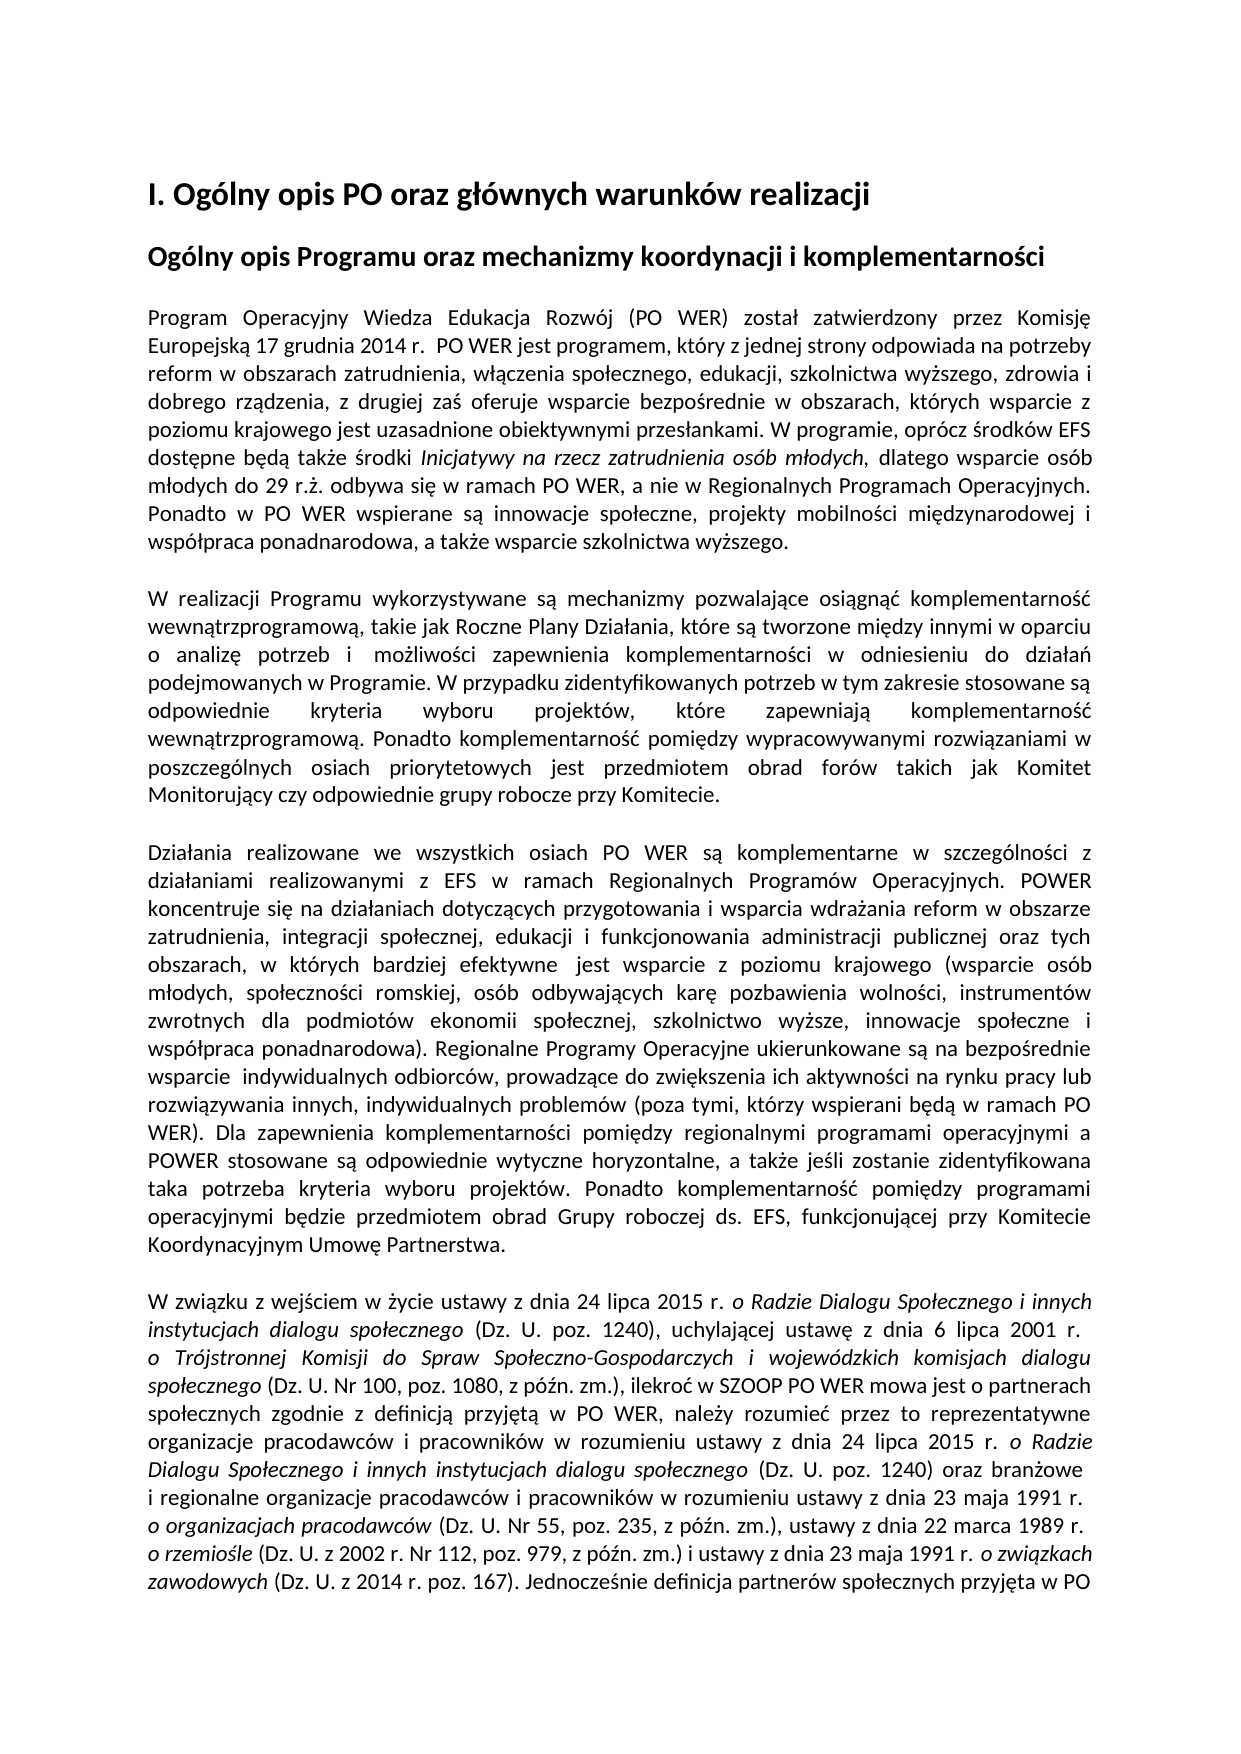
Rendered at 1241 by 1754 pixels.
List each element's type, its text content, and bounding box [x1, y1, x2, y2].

subtitle I. Ogólny opis PO oraz głównych warunków realizacji [148, 173, 1093, 213]
text Działania realizowane we wszystkich osiach PO WER są komplementarne w szczególności z działaniami realizowanymi z EFS w ramach Regionalnych Programów Operacyjnych. POWER koncentruje się na działaniach dotyczących przygotowania i wsparcia wdrażania reform w obszarze zatrudnienia, integracji społecznej, edukacji i funkcjonowania administracji publicznej oraz tych obszarach, w których bardziej efektywne jest wsparcie z poziomu krajowego (wsparcie osób młodych, społeczności romskiej, osób odbywających karę pozbawienia wolności, instrumentów zwrotnych dla podmiotów ekonomii społecznej, szkolnictwo wyższe, innowacje społeczne i współpraca ponadnarodowa). Regionalne Programy Operacyjne ukierunkowane są na bezpośrednie wsparcie indywidualnych odbiorców, prowadzące do zwiększenia ich aktywności na rynku pracy lub rozwiązywania innych, indywidualnych problemów (poza tymi, którzy wspierani będą w ramach PO WER). Dla zapewnienia komplementarności pomiędzy regionalnymi programami operacyjnymi a POWER stosowane są odpowiednie wytyczne horyzontalne, a także jeśli zostanie zidentyfikowana taka potrzeba kryteria wyboru projektów. Ponadto komplementarność pomiędzy programami operacyjnymi będzie przedmiotem obrad Grupy roboczej ds. EFS, funkcjonującej przy Komitecie Koordynacyjnym Umowę Partnerstwa. [148, 838, 1093, 1258]
subtitle Ogólny opis Programu oraz mechanizmy koordynacji i komplementarności [148, 238, 1093, 274]
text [148, 1287, 1093, 1596]
text W realizacji Programu wykorzystywane są mechanizmy pozwalające osiągnąć komplementarność wewnątrzprogramową, takie jak Roczne Plany Działania, które są tworzone między innymi w oparciu o analizę potrzeb i możliwości zapewnienia komplementarności w odniesieniu do działań podejmowanych w Programie. W przypadku zidentyfikowanych potrzeb w tym zakresie stosowane są odpowiednie kryteria wyboru projektów, które zapewniają komplementarność wewnątrzprogramową. Ponadto komplementarność pomiędzy wypracowywanymi rozwiązaniami w poszczególnych osiach priorytetowych jest przedmiotem obrad forów takich jak Komitet Monitorujący czy odpowiednie grupy robocze przy Komitecie. [148, 584, 1093, 809]
text Program Operacyjny Wiedza Edukacja Rozwój (PO WER) został zatwierdzony przez Komisję Europejską 17 grudnia 2014 r. PO WER jest programem, który z jednej strony odpowiada na potrzeby reform w obszarach zatrudnienia, włączenia społecznego, edukacji, szkolnictwa wyższego, zdrowia i dobrego rządzenia, z drugiej zaś oferuje wsparcie bezpośrednie w obszarach, których wsparcie z poziomu krajowego jest uzasadnione obiektywnymi przesłankami. W programie, oprócz środków EFS dostępne będą także środki Inicjatywy na rzecz zatrudnienia osób młodych, dlatego wsparcie osób młodych do 29 r.ż. odbywa się w ramach PO WER, a nie w Regionalnych Programach Operacyjnych. Ponadto w PO WER wspierane są innowacje społeczne, projekty mobilności międzynarodowej i współpraca ponadnarodowa, a także wsparcie szkolnictwa wyższego. [148, 303, 1093, 555]
